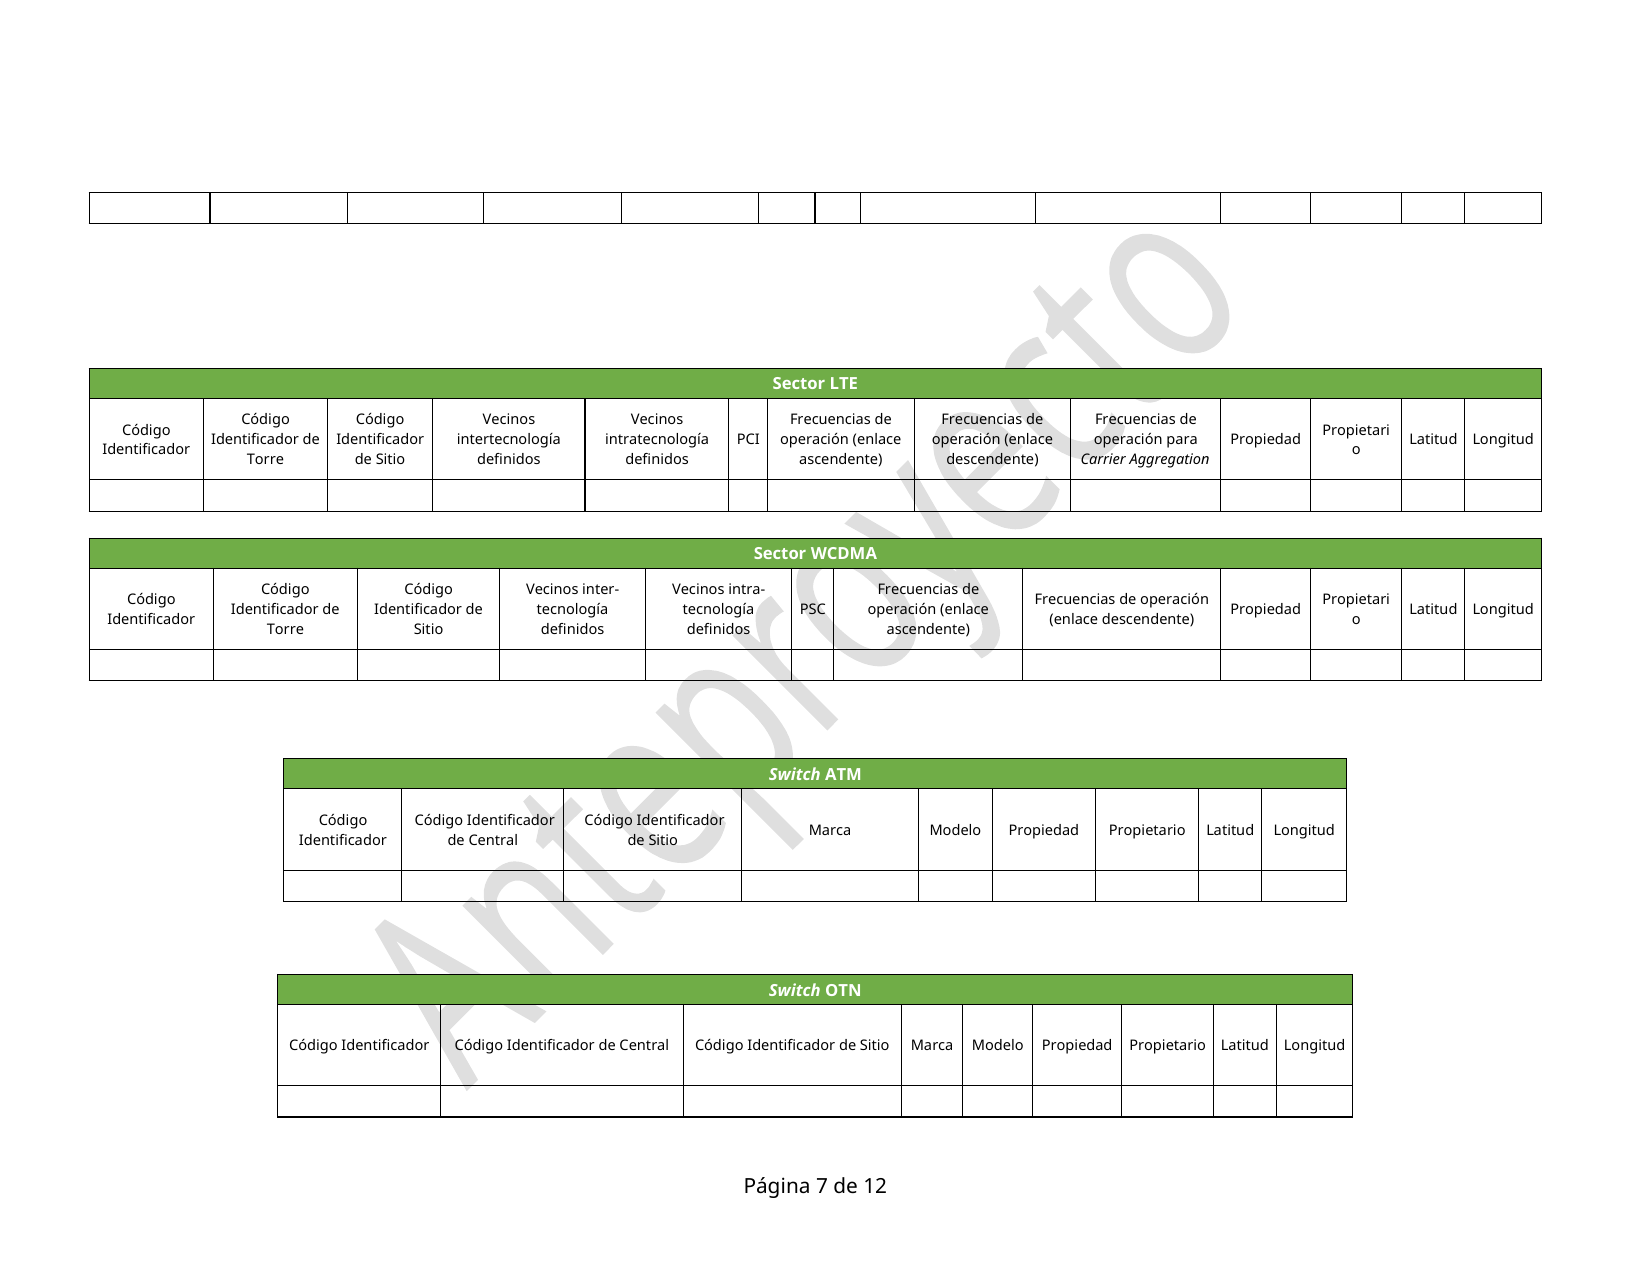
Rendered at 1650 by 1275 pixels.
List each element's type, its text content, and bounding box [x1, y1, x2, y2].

table_cell [278, 1086, 440, 1116]
table_cell Propiedad [993, 789, 1095, 869]
table_cell Frecuencias de operación (enlace descendente) [1023, 569, 1220, 649]
table_cell Código Identificador de Sitio [358, 569, 499, 649]
table_cell [1221, 193, 1310, 223]
table_cell [1122, 1086, 1213, 1116]
table_cell [1277, 1086, 1352, 1116]
table_cell [1221, 480, 1310, 511]
table_cell [1036, 193, 1220, 223]
table_cell [284, 871, 401, 901]
table_cell [1033, 1086, 1121, 1116]
table_cell [768, 480, 914, 511]
table_cell [211, 193, 347, 223]
table_cell [1071, 480, 1220, 511]
table_cell Código Identificador de Central [441, 1005, 683, 1085]
table_cell [1199, 871, 1261, 901]
table_cell [993, 871, 1095, 901]
table_cell [484, 193, 621, 223]
table_cell [1262, 871, 1346, 901]
table_cell [1402, 193, 1464, 223]
table_cell [1311, 480, 1401, 511]
table_cell [834, 650, 1022, 680]
table_cell Marca [742, 789, 918, 869]
table_cell Modelo [919, 789, 992, 869]
table_cell Longitud [1262, 789, 1346, 869]
table_cell PCI [729, 399, 767, 479]
table_cell Código Identificador de Torre [214, 569, 357, 649]
table_header Sector WCDMA [90, 539, 1541, 568]
table_cell [742, 871, 918, 901]
table_header Sector LTE [90, 369, 1541, 398]
table_cell Código Identificador de Sitio [328, 399, 432, 479]
table_cell [1221, 650, 1310, 680]
table_cell [1465, 650, 1541, 680]
table_cell [915, 480, 1070, 511]
table_cell Vecinos inter-tecnología definidos [500, 569, 645, 649]
table_cell [861, 193, 1035, 223]
table_cell [684, 1086, 901, 1116]
table_cell [792, 650, 833, 680]
table_cell Frecuencias de operación para Carrier Aggregation [1071, 399, 1220, 479]
table_cell Marca [902, 1005, 962, 1085]
table_cell Latitud [1402, 399, 1464, 479]
table_cell Frecuencias de operación (enlace ascendente) [834, 569, 1022, 649]
table_cell [214, 650, 357, 680]
table_cell [1023, 650, 1220, 680]
table_header Switch OTN [278, 975, 1352, 1004]
table_header Switch ATM [284, 759, 1346, 788]
table_cell [500, 650, 645, 680]
table_cell Propietario [1311, 569, 1401, 649]
table_cell [759, 193, 814, 223]
table_cell Código Identificador de Central [402, 789, 563, 869]
table_cell Propiedad [1221, 399, 1310, 479]
table_cell [90, 193, 209, 223]
table_cell Vecinos intertecnología definidos [433, 399, 584, 479]
table_cell [1311, 193, 1401, 223]
table_cell Frecuencias de operación (enlace descendente) [915, 399, 1070, 479]
table_cell Código Identificador de Sitio [564, 789, 741, 869]
table_cell Código Identificador de Torre [204, 399, 327, 479]
table_cell Propietario [1311, 399, 1401, 479]
table_cell Vecinos intratecnología definidos [586, 399, 728, 479]
table_cell [441, 1086, 683, 1116]
table_cell [1311, 650, 1401, 680]
table_cell [433, 480, 584, 511]
table_cell [564, 871, 741, 901]
table_cell Código Identificador [278, 1005, 440, 1085]
table_cell [1465, 193, 1541, 223]
table_cell Propietario [1122, 1005, 1213, 1085]
table_cell [919, 871, 992, 901]
table_cell Longitud [1277, 1005, 1352, 1085]
table_cell Propietario [1096, 789, 1198, 869]
table_cell [1214, 1086, 1276, 1116]
table_cell Código Identificador [90, 399, 203, 479]
table_cell [586, 480, 728, 511]
table_cell [963, 1086, 1032, 1116]
table_cell [204, 480, 327, 511]
table_cell Modelo [963, 1005, 1032, 1085]
table_cell [1465, 480, 1541, 511]
table_cell Latitud [1402, 569, 1464, 649]
table_cell [1402, 650, 1464, 680]
table_cell [1096, 871, 1198, 901]
table_cell Latitud [1214, 1005, 1276, 1085]
table_cell PSC [792, 569, 833, 649]
table_cell [328, 480, 432, 511]
table_cell Código Identificador [284, 789, 401, 869]
table_cell [90, 480, 203, 511]
table_cell [402, 871, 563, 901]
table_cell Latitud [1199, 789, 1261, 869]
table_cell [348, 193, 483, 223]
table_cell [729, 480, 767, 511]
table_cell [622, 193, 758, 223]
table_cell Propiedad [1033, 1005, 1121, 1085]
table_cell Propiedad [1221, 569, 1310, 649]
table_cell Código Identificador de Sitio [684, 1005, 901, 1085]
table_cell [646, 650, 791, 680]
table_cell Código Identificador [90, 569, 213, 649]
table_cell [1402, 480, 1464, 511]
table_cell Longitud [1465, 399, 1541, 479]
table_cell Longitud [1465, 569, 1541, 649]
table_cell [816, 193, 860, 223]
table_cell [902, 1086, 962, 1116]
table_cell [358, 650, 499, 680]
table_cell [90, 650, 213, 680]
table_cell Frecuencias de operación (enlace ascendente) [768, 399, 914, 479]
table_cell Vecinos intra-tecnología definidos [646, 569, 791, 649]
